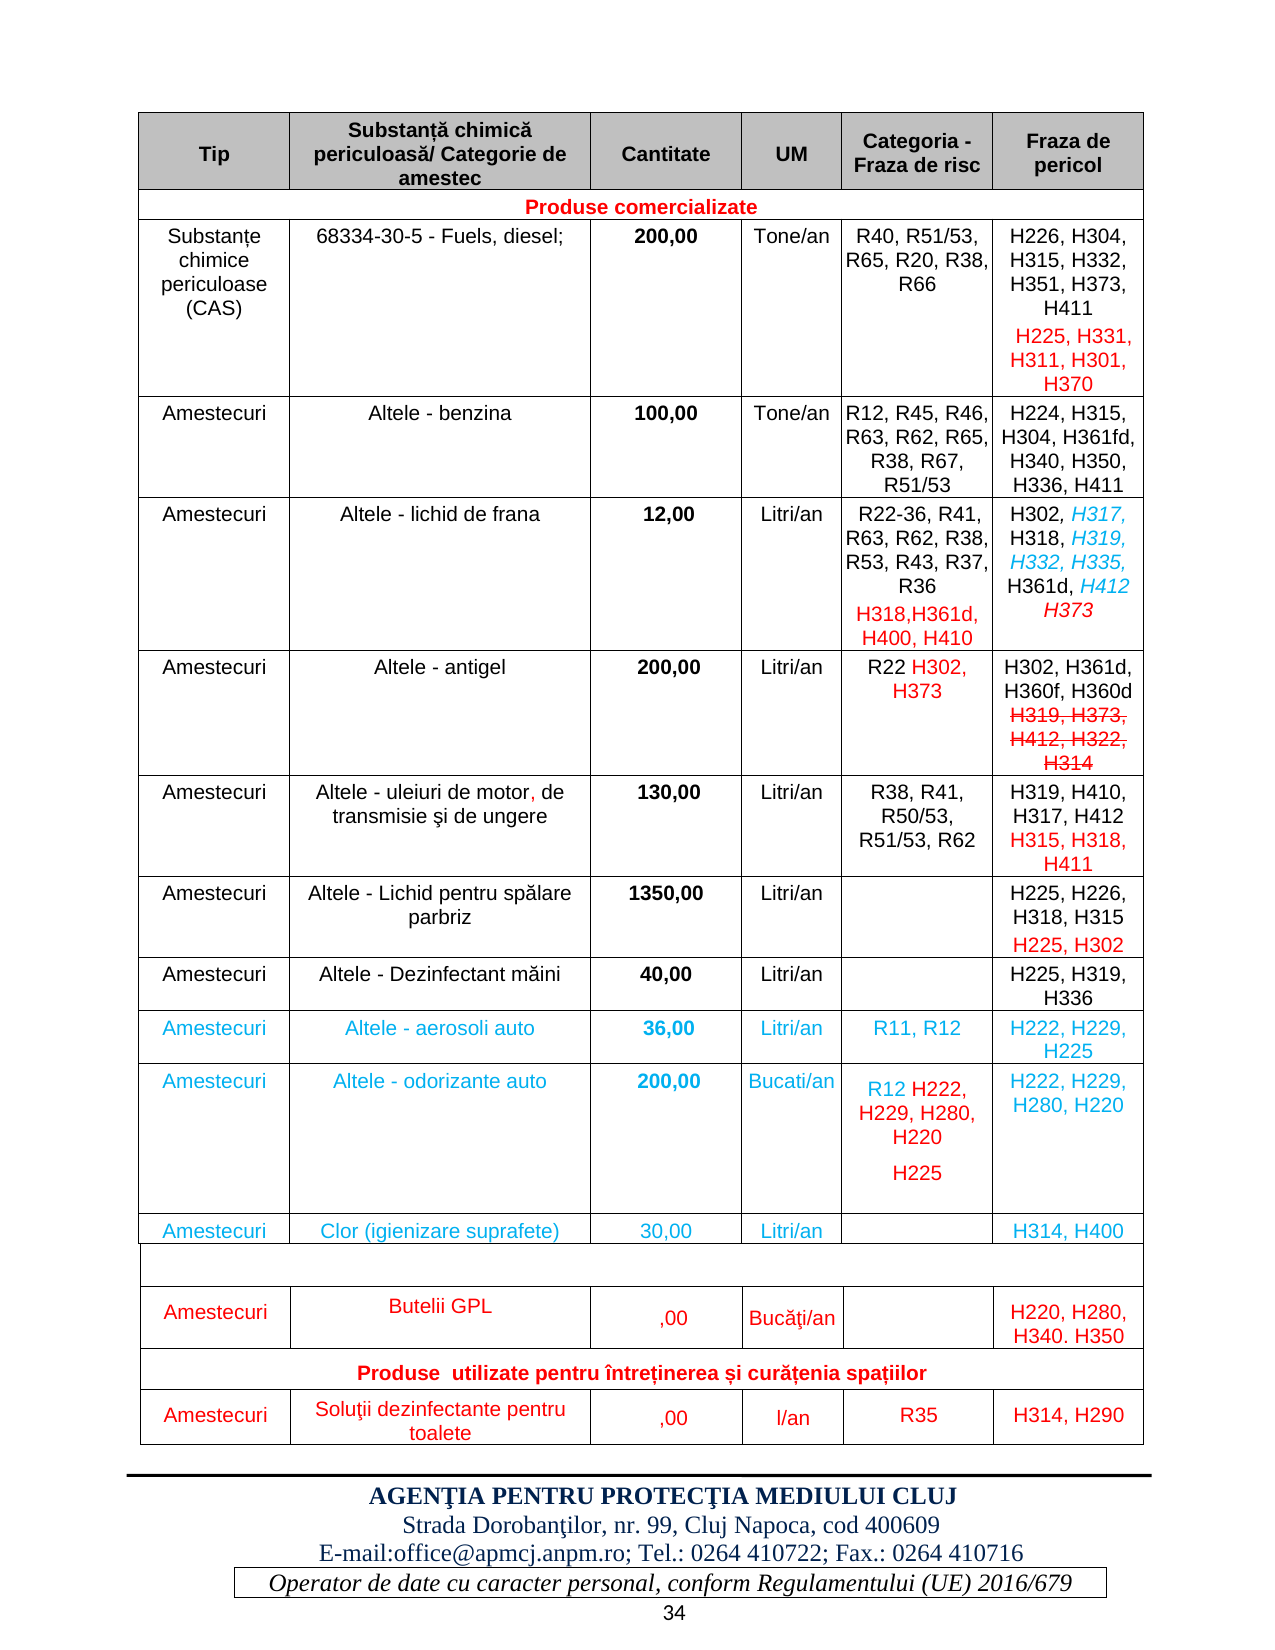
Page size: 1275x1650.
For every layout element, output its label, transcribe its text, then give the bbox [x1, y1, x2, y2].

table_cell Altele - uleiuri de motor, de transmisie şi de ungere [290, 776, 590, 876]
table_cell Substanțe chimice periculoase (CAS) [139, 220, 289, 396]
table_cell Litri/an [742, 498, 841, 650]
table_cell [141, 1244, 1143, 1286]
table_cell H225, H226, H318, H315 H225, H302 [993, 877, 1143, 957]
table_cell 30,00 [591, 1214, 741, 1242]
table_cell Litri/an [742, 651, 841, 775]
table_cell Altele - odorizante auto [290, 1064, 590, 1213]
table_cell 200,00 [591, 220, 741, 396]
table_cell Amestecuri [139, 877, 289, 957]
table_header Substanță chimică periculoasă/ Categorie de amestec [290, 113, 590, 189]
table_cell 68334-30-5 - Fuels, diesel; [290, 220, 590, 396]
table_cell H220, H280, H340. H350 [994, 1287, 1143, 1348]
table_cell H314, H400 [993, 1214, 1143, 1242]
table_cell Clor (igienizare suprafete) [290, 1214, 590, 1242]
table_cell Altele - lichid de frana [290, 498, 590, 650]
table_cell [844, 1287, 993, 1348]
table_cell R35 [844, 1390, 993, 1444]
table_cell Litri/an [742, 1214, 841, 1242]
table_cell [842, 1214, 992, 1242]
table_cell Altele - Dezinfectant măini [290, 958, 590, 1010]
table_cell Litri/an [742, 776, 841, 876]
table_header UM [742, 113, 841, 189]
table_cell Bucati/an [742, 1064, 841, 1213]
table_cell 200,00 [591, 1064, 741, 1213]
table_cell 36,00 [591, 1011, 741, 1063]
table_cell H224, H315, H304, H361fd, H340, H350, H336, H411 [993, 397, 1143, 497]
table_cell Amestecuri [139, 651, 289, 775]
table_cell 12,00 [591, 498, 741, 650]
table_cell 100,00 [591, 397, 741, 497]
table_cell [842, 877, 992, 957]
table_cell 1350,00 [591, 877, 741, 957]
table_cell Litri/an [742, 958, 841, 1010]
table_cell Amestecuri [139, 498, 289, 650]
table_cell 200,00 [591, 651, 741, 775]
table_cell Altele - benzina [290, 397, 590, 497]
table_cell Tone/an [742, 397, 841, 497]
table_cell Altele - Lichid pentru spălare parbriz [290, 877, 590, 957]
table_cell ,00 [591, 1287, 742, 1348]
table_cell ,00 [591, 1390, 742, 1444]
table_cell 40,00 [591, 958, 741, 1010]
table_cell H319, H410, H317, H412 H315, H318, H411 [993, 776, 1143, 876]
table_header Cantitate [591, 113, 741, 189]
table_cell Altele - antigel [290, 651, 590, 775]
table_cell Altele - aerosoli auto [290, 1011, 590, 1063]
table_cell 130,00 [591, 776, 741, 876]
table_cell Amestecuri [141, 1287, 290, 1348]
table_cell Amestecuri [139, 1011, 289, 1063]
table_cell Litri/an [742, 1011, 841, 1063]
table_cell Litri/an [742, 877, 841, 957]
table_cell R12 H222, H229, H280, H220 H225 [842, 1064, 992, 1213]
table_cell H222, H229, H280, H220 [993, 1064, 1143, 1213]
table_cell H226, H304, H315, H332, H351, H373, H411 H225, H331, H311, H301, H370 [993, 220, 1143, 396]
table_cell Amestecuri [139, 397, 289, 497]
table_cell R22-36, R41, R63, R62, R38, R53, R43, R37, R36 H318,H361d, H400, H410 [842, 498, 992, 650]
table_cell R40, R51/53, R65, R20, R38, R66 [842, 220, 992, 396]
table_cell Produse comercializate [139, 190, 1143, 218]
table_cell H225, H319, H336 [993, 958, 1143, 1010]
table_cell Soluţii dezinfectante pentru toalete [291, 1390, 590, 1444]
table_cell H222, H229, H225 [993, 1011, 1143, 1063]
table_cell [842, 958, 992, 1010]
table_cell Amestecuri [139, 1064, 289, 1213]
table_cell Produse utilizate pentru întreținerea și curățenia spațiilor [141, 1349, 1143, 1389]
table_cell Tone/an [742, 220, 841, 396]
table_cell H314, H290 [994, 1390, 1143, 1444]
table_cell l/an [743, 1390, 843, 1444]
table_header Tip [139, 113, 289, 189]
table_cell Amestecuri [141, 1390, 290, 1444]
table_cell H302, H317, H318, H319, H332, H335, H361d, H412 H373 [993, 498, 1143, 650]
table_header Fraza de pericol [993, 113, 1143, 189]
table_cell R11, R12 [842, 1011, 992, 1063]
table_cell Amestecuri [139, 1214, 289, 1242]
table_cell R38, R41, R50/53, R51/53, R62 [842, 776, 992, 876]
table_cell H302, H361d, H360f, H360d H319, H373, H412, H322, H314 [993, 651, 1143, 775]
table_cell Butelii GPL [291, 1287, 590, 1348]
table_cell Amestecuri [139, 776, 289, 876]
table_cell R12, R45, R46, R63, R62, R65, R38, R67, R51/53 [842, 397, 992, 497]
table_cell R22 H302, H373 [842, 651, 992, 775]
table_header Categoria - Fraza de risc [842, 113, 992, 189]
table_cell Bucăţi/an [743, 1287, 843, 1348]
table_cell Amestecuri [139, 958, 289, 1010]
